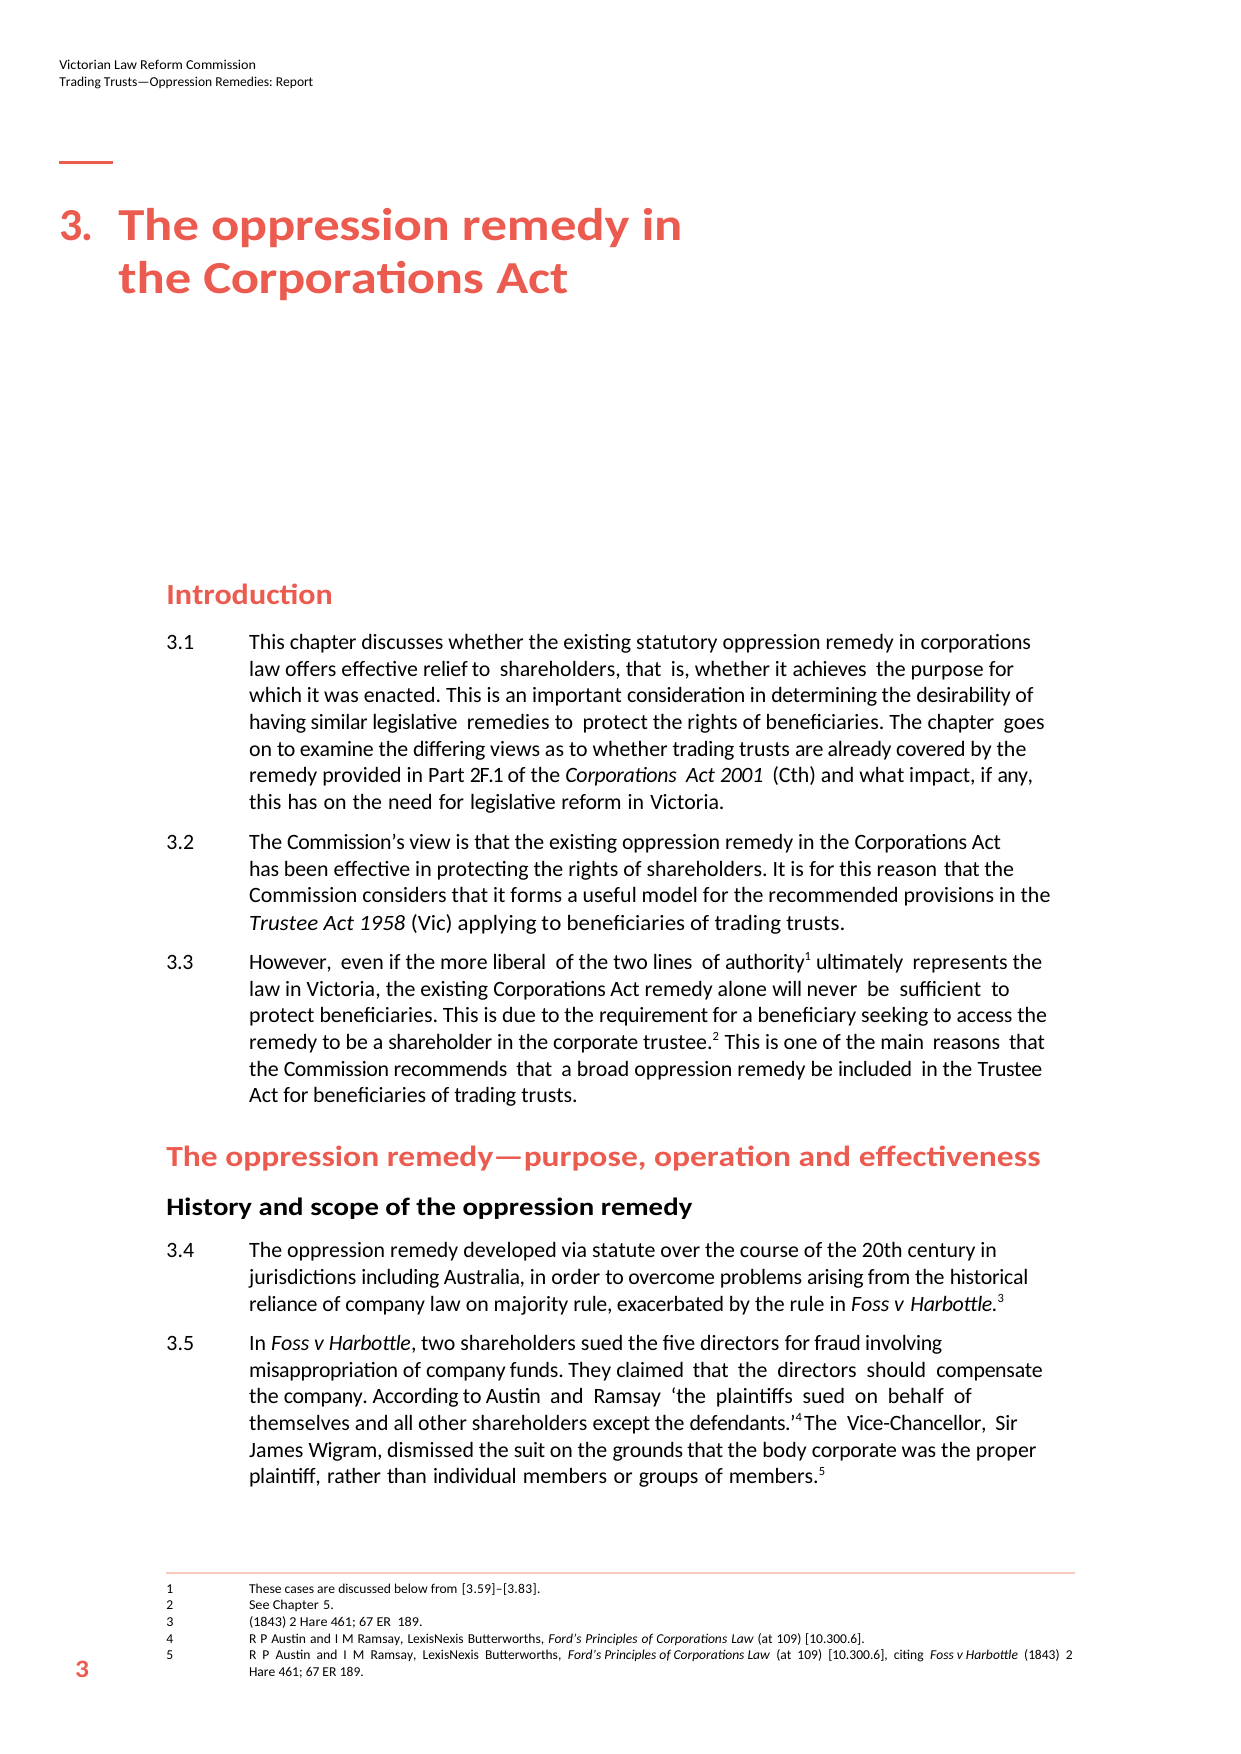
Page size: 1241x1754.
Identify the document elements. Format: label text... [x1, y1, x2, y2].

subtitle The oppression remedy in the Corporations Act [59, 197, 757, 305]
subtitle The oppression remedy—purpose, operation and effectiveness [166, 1138, 1240, 1174]
text Trustee Act 1958 (Vic) applying to beneficiaries of trading trusts. [249, 909, 1240, 935]
subtitle Introduction [166, 576, 1240, 612]
subtitle History and scope of the oppression remedy [166, 1191, 1240, 1222]
list The Commission’s view is that the existing oppression remedy in the Corporations Act has been effective in protecting the rights of shareholders. It is for this reason that the [166, 828, 1038, 881]
list See Chapter 5. [166, 1596, 1240, 1613]
text Commission considers that it forms a useful model for the recommended provisions in the [249, 882, 1240, 908]
list R P Austin and I M Ramsay, LexisNexis Butterworths, Ford’s Principles of Corporations Law (at 109) [10.300.6], citing Foss v Harbottle (1843) 2 Hare 461; 67 ER 189. [166, 1647, 1073, 1680]
list The oppression remedy developed via statute over the course of the 20th century in jurisdictions including Australia, in order to overcome problems arising from the historical reliance of company law on majority rule, exacerbated by the rule in Foss v Harbottle.3 [166, 1236, 1063, 1316]
list This chapter discusses whether the existing statutory oppression remedy in corporations law offers effective relief to shareholders, that is, whether it achieves the purpose for which it was enacted. This is an important consideration in determining the desirability of having similar legislative remedies to protect the rights of beneficiaries. The chapter goes on to examine the differing views as to whether trading trusts are already covered by the remedy provided in Part 2F.1 of the Corporations Act 2001 (Cth) and what impact, if any, this has on the need for legislative reform in Victoria. [166, 628, 1067, 815]
list R P Austin and I M Ramsay, LexisNexis Butterworths, Ford’s Principles of Corporations Law (at 109) [10.300.6]. [166, 1630, 1240, 1646]
text 3 (1843) 2 Hare 461; 67 ER 189. [166, 1613, 1240, 1630]
list However, even if the more liberal of the two lines of authority1 ultimately represents the law in Victoria, the existing Corporations Act remedy alone will never be sufficient to protect beneficiaries. This is due to the requirement for a beneficiary seeking to access the remedy to be a shareholder in the corporate trustee.2 This is one of the main reasons that the Commission recommends that a broad oppression remedy be included in the Trustee Act for beneficiaries of trading trusts. [166, 948, 1075, 1108]
list In Foss v Harbottle, two shareholders sued the five directors for fraud involving misappropriation of company funds. They claimed that the directors should compensate the company. According to Austin and Ramsay ‘the plaintiffs sued on behalf of themselves and all other shareholders except the defendants.’4 The Vice-Chancellor, Sir James Wigram, dismissed the suit on the grounds that the body corporate was the proper plaintiff, rather than individual members or groups of members.5 [166, 1329, 1072, 1489]
list These cases are discussed below from [3.59]–[3.83]. [166, 1580, 1240, 1596]
